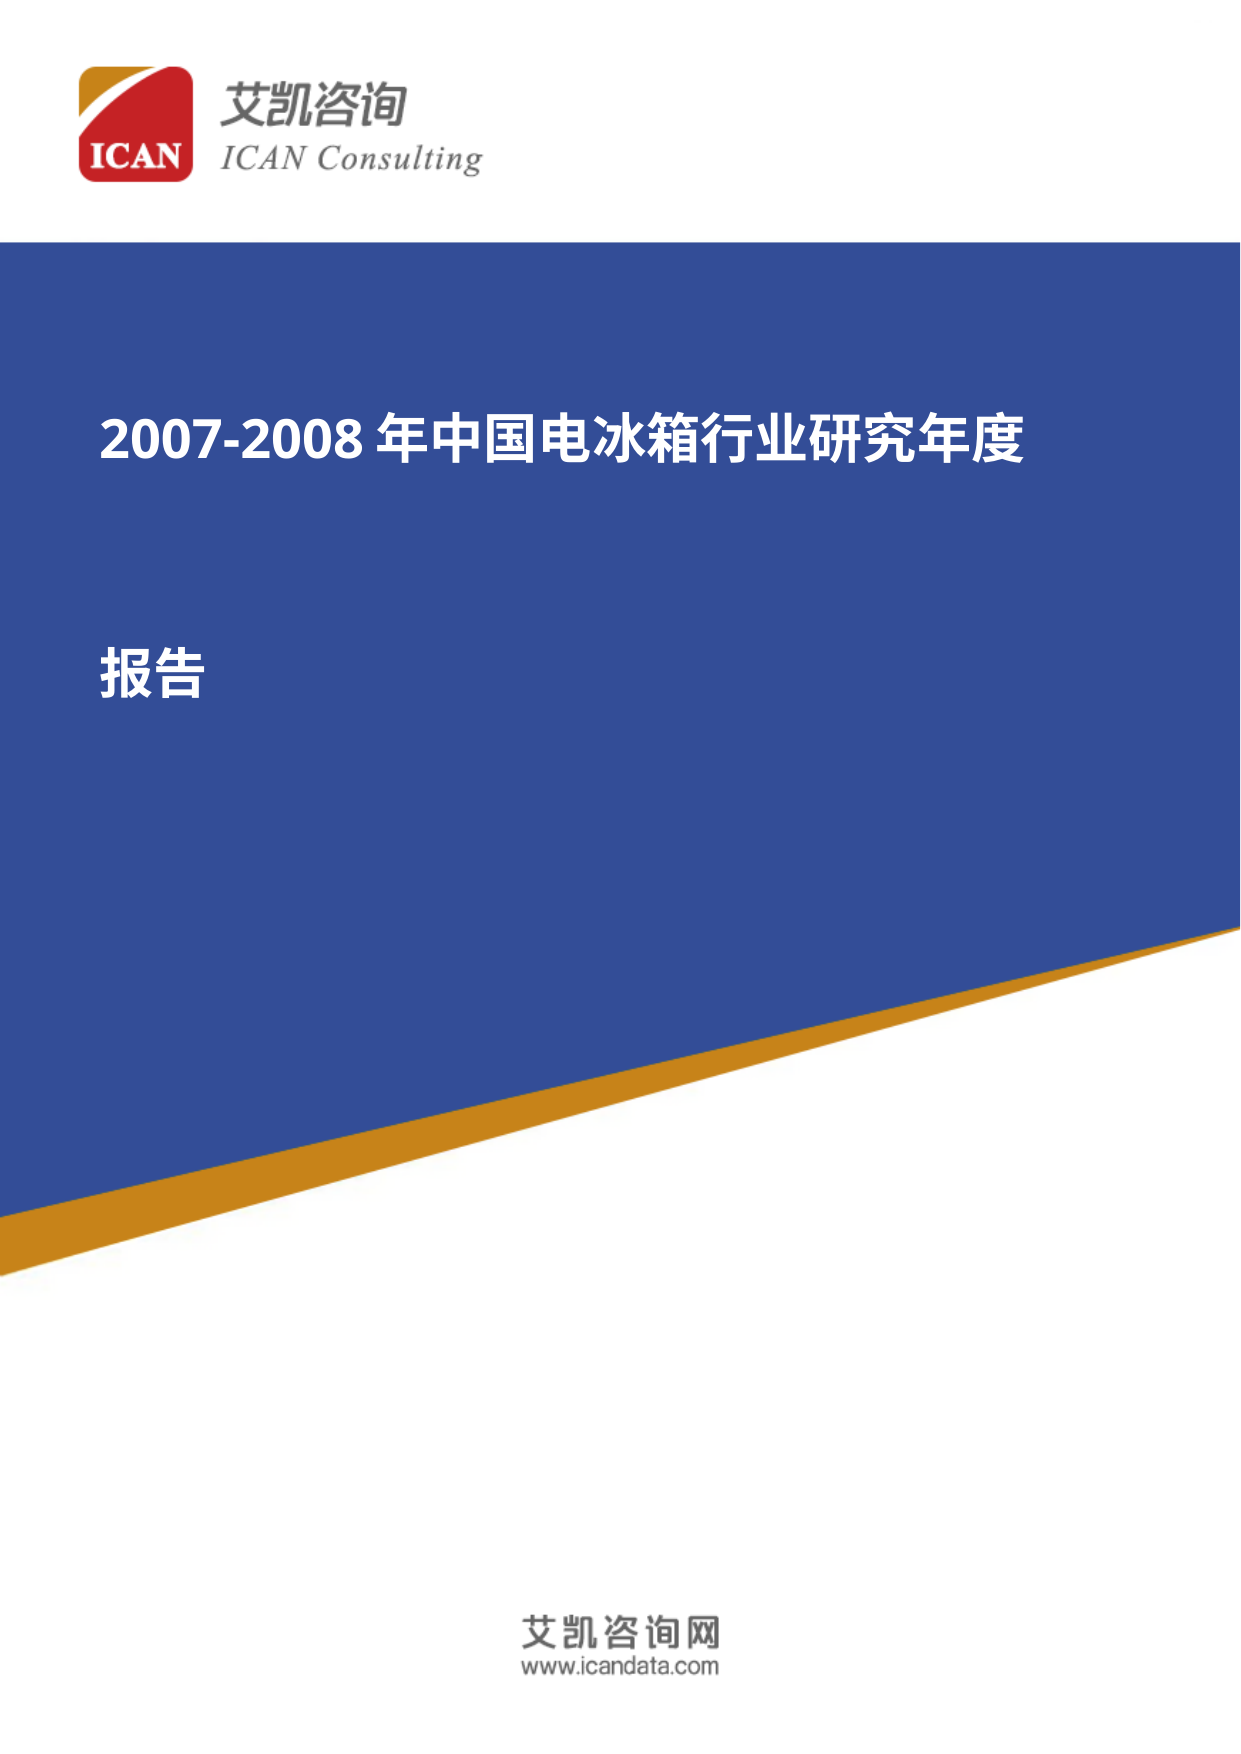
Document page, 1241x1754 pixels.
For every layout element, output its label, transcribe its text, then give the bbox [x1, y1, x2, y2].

picture [0, 5, 1241, 1754]
subtitle 2007-2008年中国电冰箱行业研究年度报告 [99, 386, 1053, 718]
